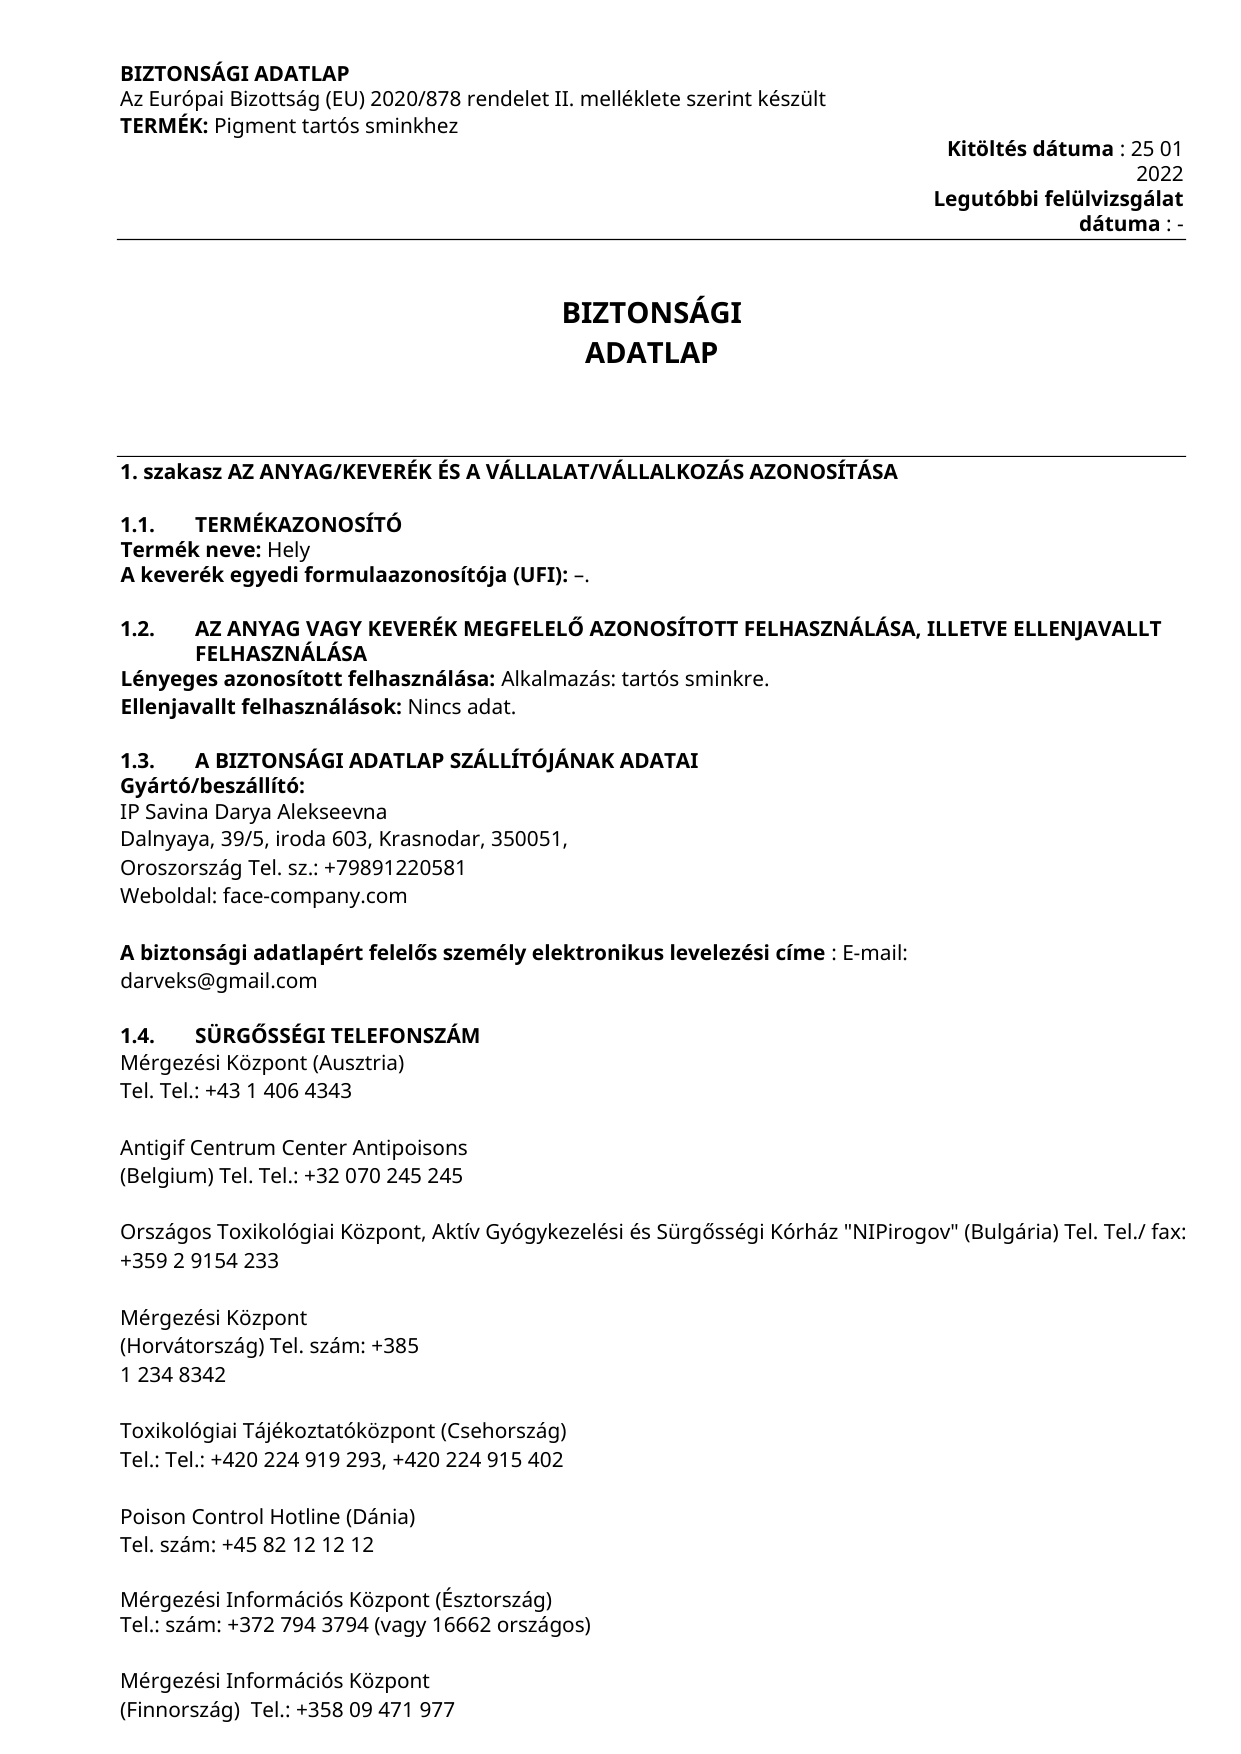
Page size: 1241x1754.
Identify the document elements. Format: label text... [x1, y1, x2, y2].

text Poison Control Hotline (Dánia) Tel. szám: +45 82 12 12 12 [120, 1502, 433, 1559]
text Ellenjavallt felhasználások: Nincs adat. [120, 692, 1196, 721]
subtitle AZ ANYAG VAGY KEVERÉK MEGFELELŐ AZONOSÍTOTT FELHASZNÁLÁSA, ILLETVE ELLENJAVALLT FELHASZNÁLÁSA [120, 617, 1196, 667]
subtitle TERMÉKAZONOSÍTÓ [120, 513, 1196, 538]
text A keverék egyedi formulaazonosítója (UFI): –. [120, 563, 1196, 588]
title BIZTONSÁGI ADATLAP [500, 292, 803, 372]
subtitle SÜRGŐSSÉGI TELEFONSZÁM [120, 1023, 1196, 1048]
text Gyártó/beszállító: [120, 774, 1196, 799]
text A biztonsági adatlapért felelős személy elektronikus levelezési címe : E-mail: darveks@gmail.com [120, 938, 911, 995]
text Mérgezési Központ (Horvátország) Tel. szám: +385 1 234 8342 [120, 1303, 433, 1388]
text Tel.: szám: +372 794 3794 (vagy 16662 országos) [120, 1613, 1196, 1638]
text Országos Toxikológiai Központ, Aktív Gyógykezelési és Sürgősségi Kórház "NIPirogov" (Bulgária) Tel. Tel./ fax: +359 2 9154 233 [120, 1217, 1196, 1274]
text Mérgezési Információs Központ (Észtország) [120, 1587, 1196, 1613]
subtitle A BIZTONSÁGI ADATLAP SZÁLLÍTÓJÁNAK ADATAI [120, 749, 1196, 774]
text Dalnyaya, 39/5, iroda 603, Krasnodar, 350051, Oroszország Tel. sz.: +79891220581 [120, 824, 621, 881]
text Weboldal: face-company.com [120, 881, 1196, 910]
text Lényeges azonosított felhasználása: Alkalmazás: tartós sminkre. [120, 667, 1196, 692]
text Termék neve: Hely [120, 538, 1196, 563]
text 1. szakasz AZ ANYAG/KEVERÉK ÉS A VÁLLALAT/VÁLLALKOZÁS AZONOSÍTÁSA [120, 429, 1196, 485]
text Mérgezési Központ (Ausztria) Tel. Tel.: +43 1 406 4343 [120, 1048, 433, 1105]
text Toxikológiai Tájékoztatóközpont (Csehország) Tel.: Tel.: +420 224 919 293, +420 224 915 402 [120, 1417, 608, 1473]
text Mérgezési Információs Központ (Finnország) Tel.: +358 09 471 977 [120, 1666, 478, 1723]
text Antigif Centrum Center Antipoisons (Belgium) Tel. Tel.: +32 070 245 245 [120, 1133, 567, 1190]
text IP Savina Darya Alekseevna [120, 799, 1196, 824]
